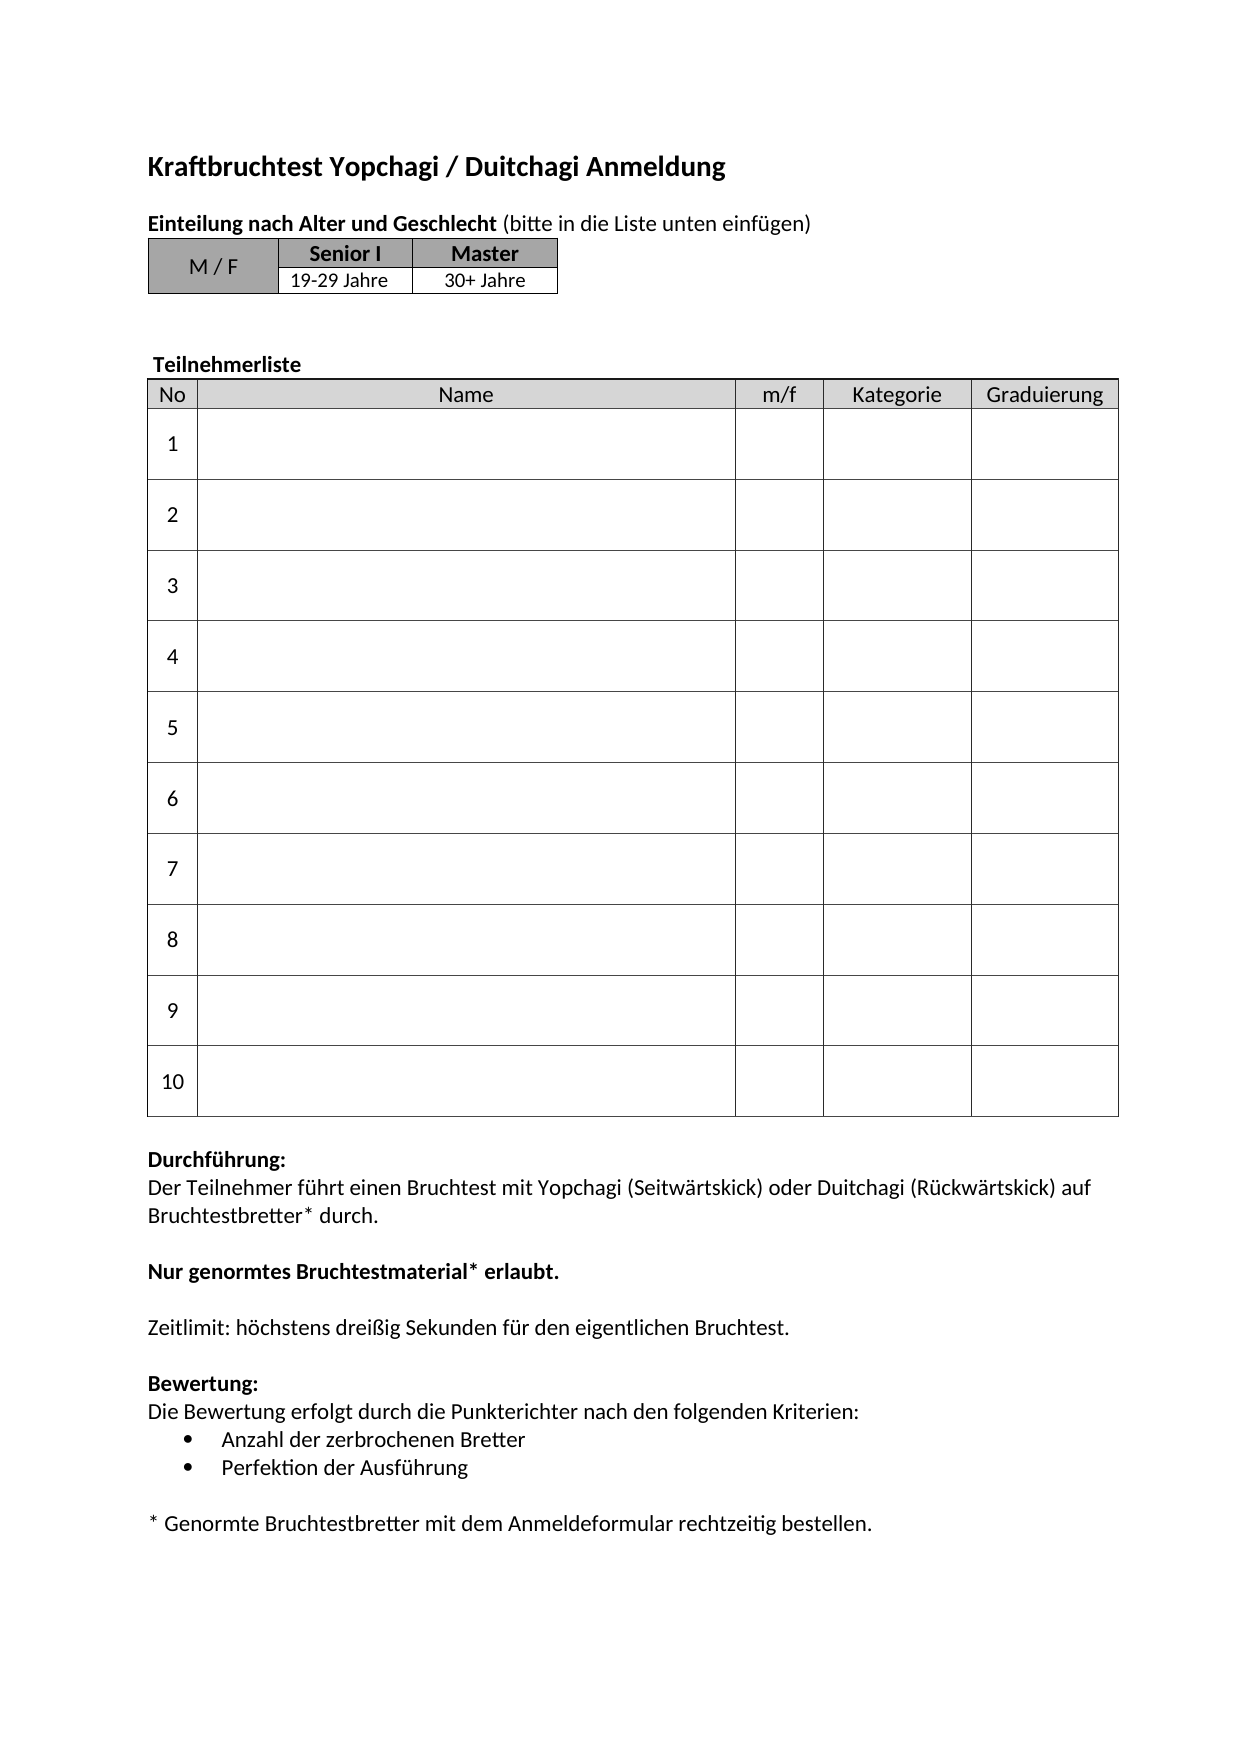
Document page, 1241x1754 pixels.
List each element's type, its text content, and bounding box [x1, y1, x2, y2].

table_cell [824, 763, 971, 833]
text Durchführung: [148, 1145, 1093, 1173]
table_cell 2 [148, 480, 197, 549]
table_cell [824, 409, 971, 479]
table_cell [824, 976, 971, 1045]
table_cell [736, 480, 823, 549]
table_cell [972, 976, 1118, 1045]
table_cell 10 [148, 1046, 197, 1116]
table_cell 4 [148, 621, 197, 691]
table_cell 7 [148, 834, 197, 904]
table_cell [736, 976, 823, 1045]
table_cell [972, 834, 1118, 904]
text Die Bewertung erfolgt durch die Punkterichter nach den folgenden Kriterien: [148, 1397, 1093, 1425]
text Einteilung nach Alter und Geschlecht (bitte in die Liste unten einfügen) [148, 209, 1093, 238]
table_cell [972, 480, 1118, 549]
table_cell [972, 905, 1118, 974]
table_cell [736, 409, 823, 479]
table_cell [824, 551, 971, 620]
table_cell 8 [148, 905, 197, 974]
table_cell [198, 692, 735, 762]
list Perfektion der Ausführung [184, 1453, 1093, 1481]
table_cell [736, 621, 823, 691]
table_cell [736, 1046, 823, 1116]
table_cell [972, 692, 1118, 762]
table_cell 30+ Jahre [413, 268, 557, 293]
table_cell [824, 692, 971, 762]
table_header m/f [736, 380, 823, 408]
table_cell [198, 621, 735, 691]
table_cell [198, 480, 735, 549]
table_cell [824, 834, 971, 904]
text Bewertung: [148, 1369, 1093, 1397]
table_cell 19-29 Jahre [279, 268, 412, 293]
table_cell [824, 621, 971, 691]
table_cell [198, 834, 735, 904]
table_cell [198, 905, 735, 974]
table_cell [736, 905, 823, 974]
table_cell 3 [148, 551, 197, 620]
table_cell [736, 692, 823, 762]
text Nur genormtes Bruchtestmaterial* erlaubt. [148, 1257, 1093, 1285]
table_cell [736, 551, 823, 620]
table_cell [824, 1046, 971, 1116]
text * Genormte Bruchtestbretter mit dem Anmeldeformular rechtzeitig bestellen. [148, 1509, 1093, 1537]
table_cell 5 [148, 692, 197, 762]
table_cell 9 [148, 976, 197, 1045]
table_cell 6 [148, 763, 197, 833]
table_header Senior I [279, 239, 412, 267]
list Anzahl der zerbrochenen Bretter [184, 1425, 1093, 1453]
table_cell [972, 409, 1118, 479]
table_header M / F [149, 239, 278, 293]
text Der Teilnehmer führt einen Bruchtest mit Yopchagi (Seitwärtskick) oder Duitchagi (Rückwärtskick) auf Bruchtestbretter* durch. [148, 1173, 1093, 1229]
text Teilnehmerliste [148, 350, 1093, 378]
table_cell [972, 763, 1118, 833]
table_cell 1 [148, 409, 197, 479]
table_cell [824, 480, 971, 549]
table_header Graduierung [972, 380, 1118, 408]
text Zeitlimit: höchstens dreißig Sekunden für den eigentlichen Bruchtest. [148, 1313, 1093, 1341]
table_cell [736, 834, 823, 904]
text Kraftbruchtest Yopchagi / Duitchagi Anmeldung [148, 148, 1093, 183]
table_header No [148, 380, 197, 408]
table_cell [972, 551, 1118, 620]
table_cell [736, 763, 823, 833]
table_cell [198, 763, 735, 833]
table_cell [972, 1046, 1118, 1116]
table_cell [824, 905, 971, 974]
table_header Kategorie [824, 380, 971, 408]
table_header Master [413, 239, 557, 267]
table_cell [198, 551, 735, 620]
table_header Name [198, 380, 735, 408]
table_cell [198, 976, 735, 1045]
table_cell [198, 409, 735, 479]
table_cell [972, 621, 1118, 691]
table_cell [198, 1046, 735, 1116]
